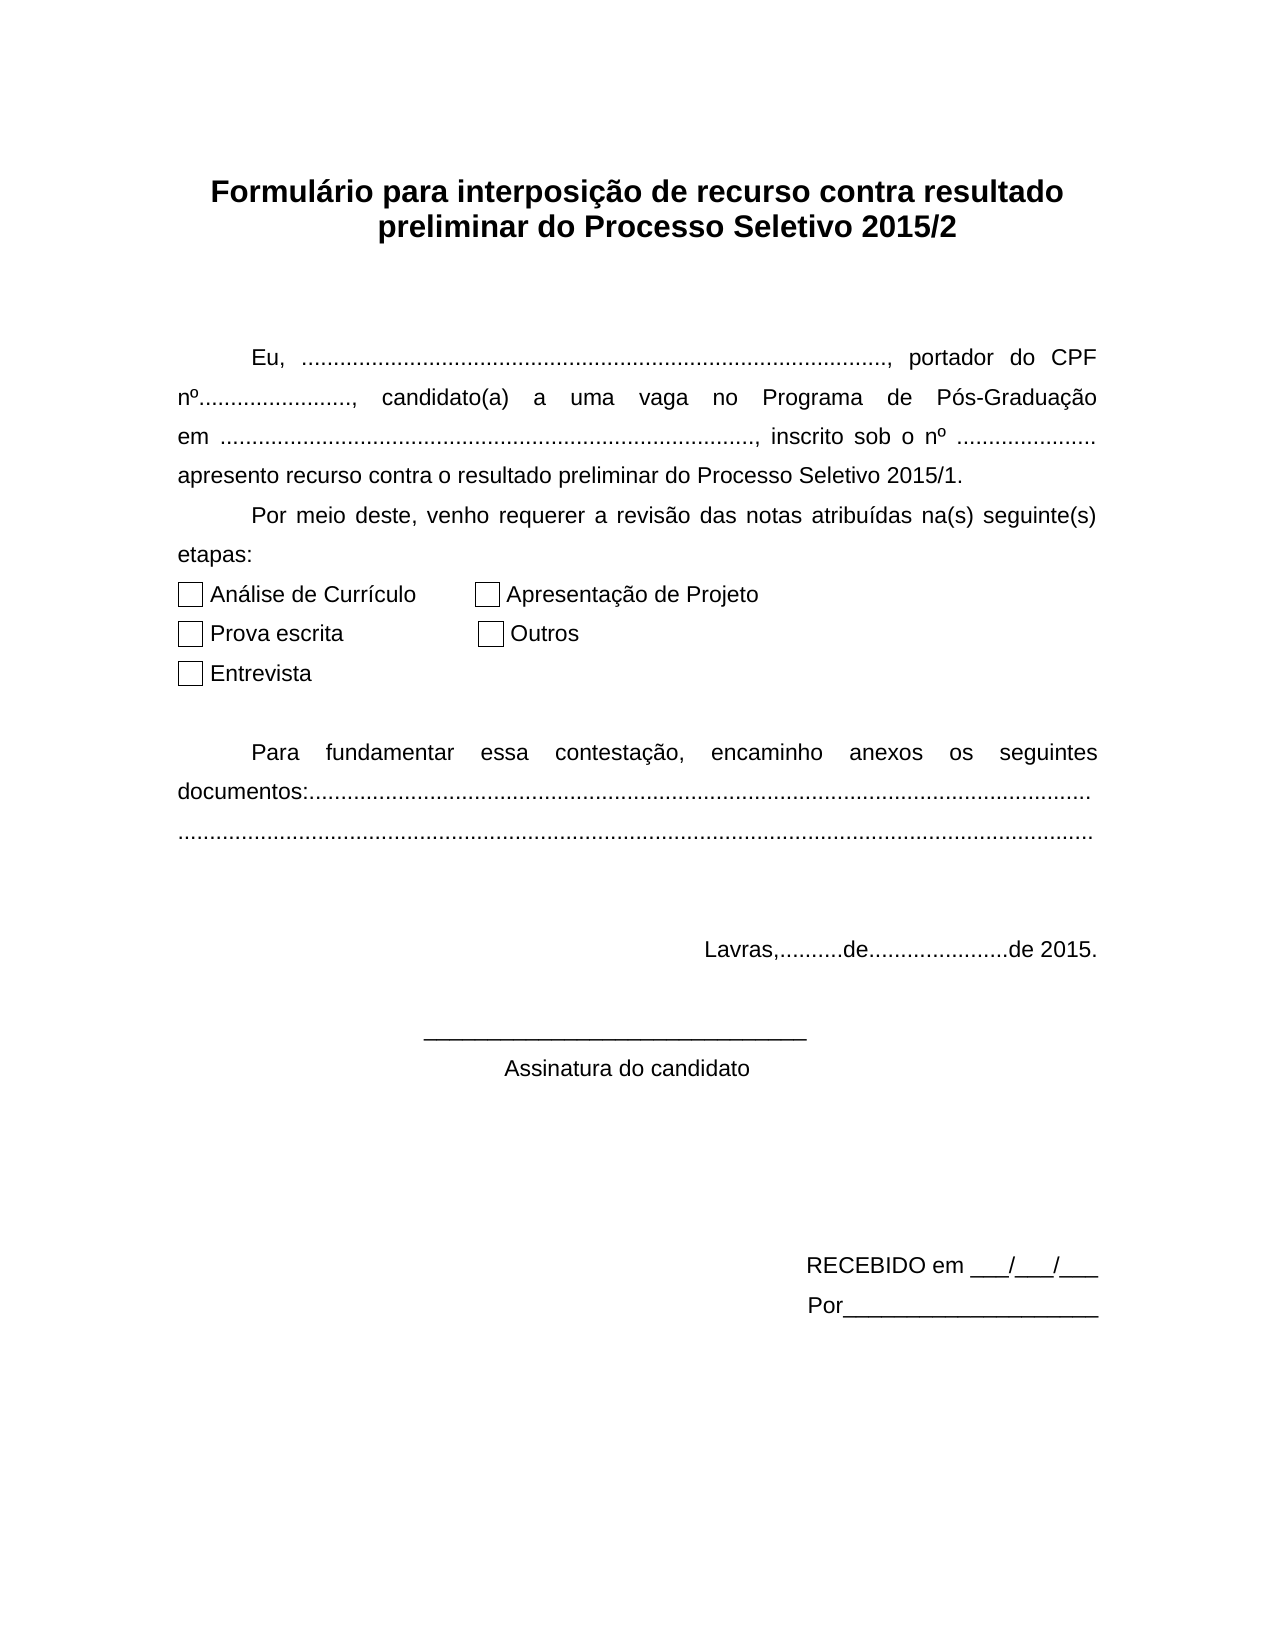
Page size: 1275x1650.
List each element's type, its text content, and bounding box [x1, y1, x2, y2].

text Eu, ............................................................................................, portador do CPF nº........................, candidato(a) a uma vaga no Programa de Pós-Graduação em ...................................................................................., inscrito sob o nº ...................... apresento recurso contra o resultado preliminar do Processo Seletivo 2015/1. [177, 344, 1098, 489]
text Entrevista [177, 660, 1098, 686]
text ................................................................................................................................................ [177, 818, 1098, 844]
text Para fundamentar essa contestação, encaminho anexos os seguintes documentos:........................................................................................................................... [177, 739, 1098, 805]
subtitle Formulário para interposição de recurso contra resultado preliminar do Processo Seletivo 2015/2 [177, 173, 1098, 244]
text Por meio deste, venho requerer a revisão das notas atribuídas na(s) seguinte(s) etapas: [177, 502, 1098, 568]
text RECEBIDO em ___/___/___ [177, 1252, 1098, 1278]
text ______________________________ Assinatura do candidato [177, 976, 1098, 1121]
text Prova escrita Outros [177, 620, 1098, 647]
text Lavras,..........de......................de 2015. [177, 936, 1098, 963]
text Análise de Currículo Apresentação de Projeto [177, 581, 1098, 607]
text Por____________________ [177, 1292, 1098, 1318]
